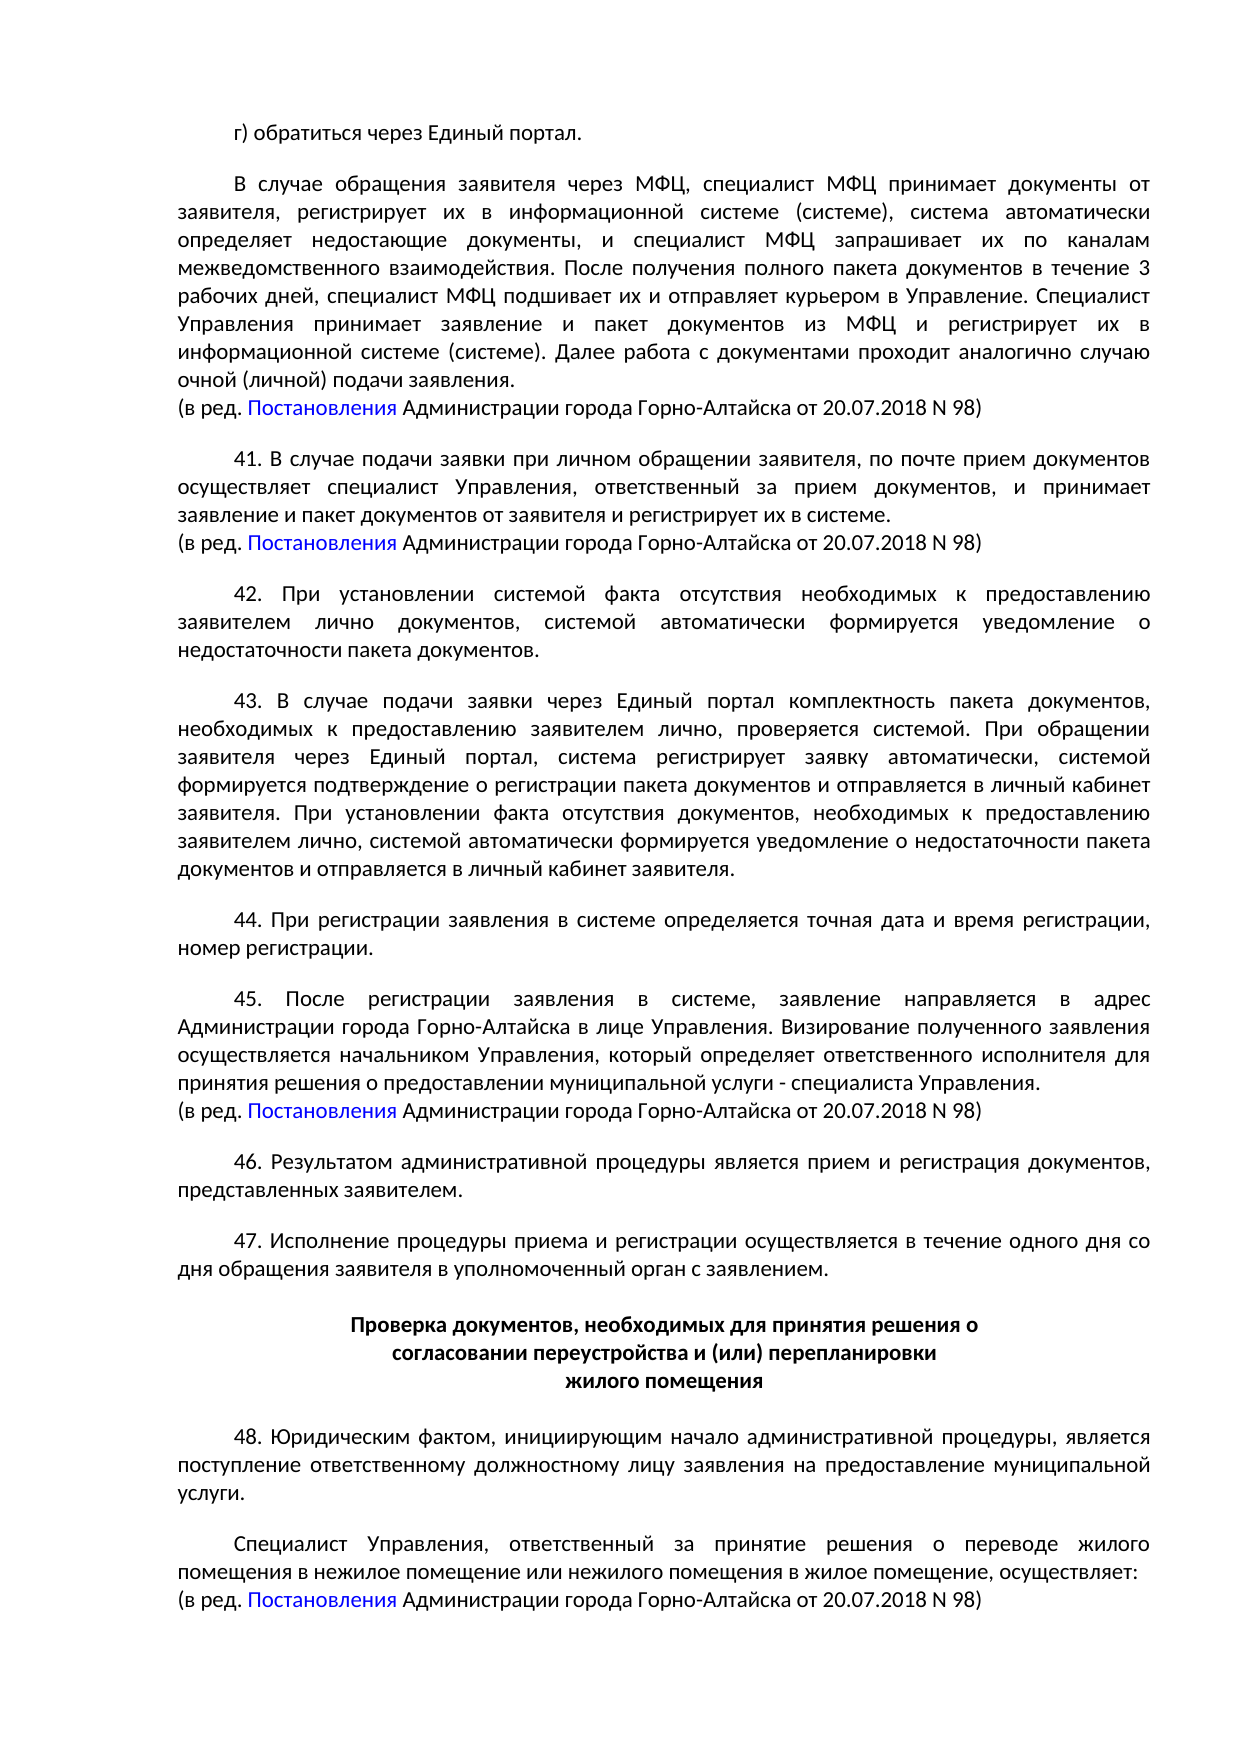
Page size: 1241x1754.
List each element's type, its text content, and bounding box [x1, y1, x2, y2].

text В случае обращения заявителя через МФЦ, специалист МФЦ принимает документы от заявителя, регистрирует их в информационной системе (системе), система автоматически определяет недостающие документы, и специалист МФЦ запрашивает их по каналам межведомственного взаимодействия. После получения полного пакета документов в течение 3 рабочих дней, специалист МФЦ подшивает их и отправляет курьером в Управление. Специалист Управления принимает заявление и пакет документов из МФЦ и регистрирует их в информационной системе (системе). Далее работа с документами проходит аналогично случаю очной (личной) подачи заявления. [177, 169, 1152, 393]
text (в ред. Постановления Администрации города Горно-Алтайска от 20.07.2018 N 98) [177, 1096, 1152, 1124]
text г) обратиться через Единый портал. [177, 118, 1152, 146]
text 45. После регистрации заявления в системе, заявление направляется в адрес Администрации города Горно-Алтайска в лице Управления. Визирование полученного заявления осуществляется начальником Управления, который определяет ответственного исполнителя для принятия решения о предоставлении муниципальной услуги - специалиста Управления. [177, 984, 1152, 1096]
text 42. При установлении системой факта отсутствия необходимых к предоставлению заявителем лично документов, системой автоматически формируется уведомление о недостаточности пакета документов. [177, 579, 1152, 663]
text (в ред. Постановления Администрации города Горно-Алтайска от 20.07.2018 N 98) [177, 1585, 1152, 1613]
title жилого помещения [177, 1366, 1152, 1394]
text (в ред. Постановления Администрации города Горно-Алтайска от 20.07.2018 N 98) [177, 528, 1152, 556]
text 44. При регистрации заявления в системе определяется точная дата и время регистрации, номер регистрации. [177, 905, 1152, 961]
text Специалист Управления, ответственный за принятие решения о переводе жилого помещения в нежилое помещение или нежилого помещения в жилое помещение, осуществляет: [177, 1529, 1152, 1585]
text 47. Исполнение процедуры приема и регистрации осуществляется в течение одного дня со дня обращения заявителя в уполномоченный орган с заявлением. [177, 1226, 1152, 1282]
text 46. Результатом административной процедуры является прием и регистрация документов, представленных заявителем. [177, 1147, 1152, 1203]
title согласовании переустройства и (или) перепланировки [177, 1338, 1152, 1366]
text (в ред. Постановления Администрации города Горно-Алтайска от 20.07.2018 N 98) [177, 393, 1152, 421]
title Проверка документов, необходимых для принятия решения о [177, 1310, 1152, 1338]
text 41. В случае подачи заявки при личном обращении заявителя, по почте прием документов осуществляет специалист Управления, ответственный за прием документов, и принимает заявление и пакет документов от заявителя и регистрирует их в системе. [177, 444, 1152, 528]
text 48. Юридическим фактом, инициирующим начало административной процедуры, является поступление ответственному должностному лицу заявления на предоставление муниципальной услуги. [177, 1422, 1152, 1506]
text 43. В случае подачи заявки через Единый портал комплектность пакета документов, необходимых к предоставлению заявителем лично, проверяется системой. При обращении заявителя через Единый портал, система регистрирует заявку автоматически, системой формируется подтверждение о регистрации пакета документов и отправляется в личный кабинет заявителя. При установлении факта отсутствия документов, необходимых к предоставлению заявителем лично, системой автоматически формируется уведомление о недостаточности пакета документов и отправляется в личный кабинет заявителя. [177, 686, 1152, 882]
